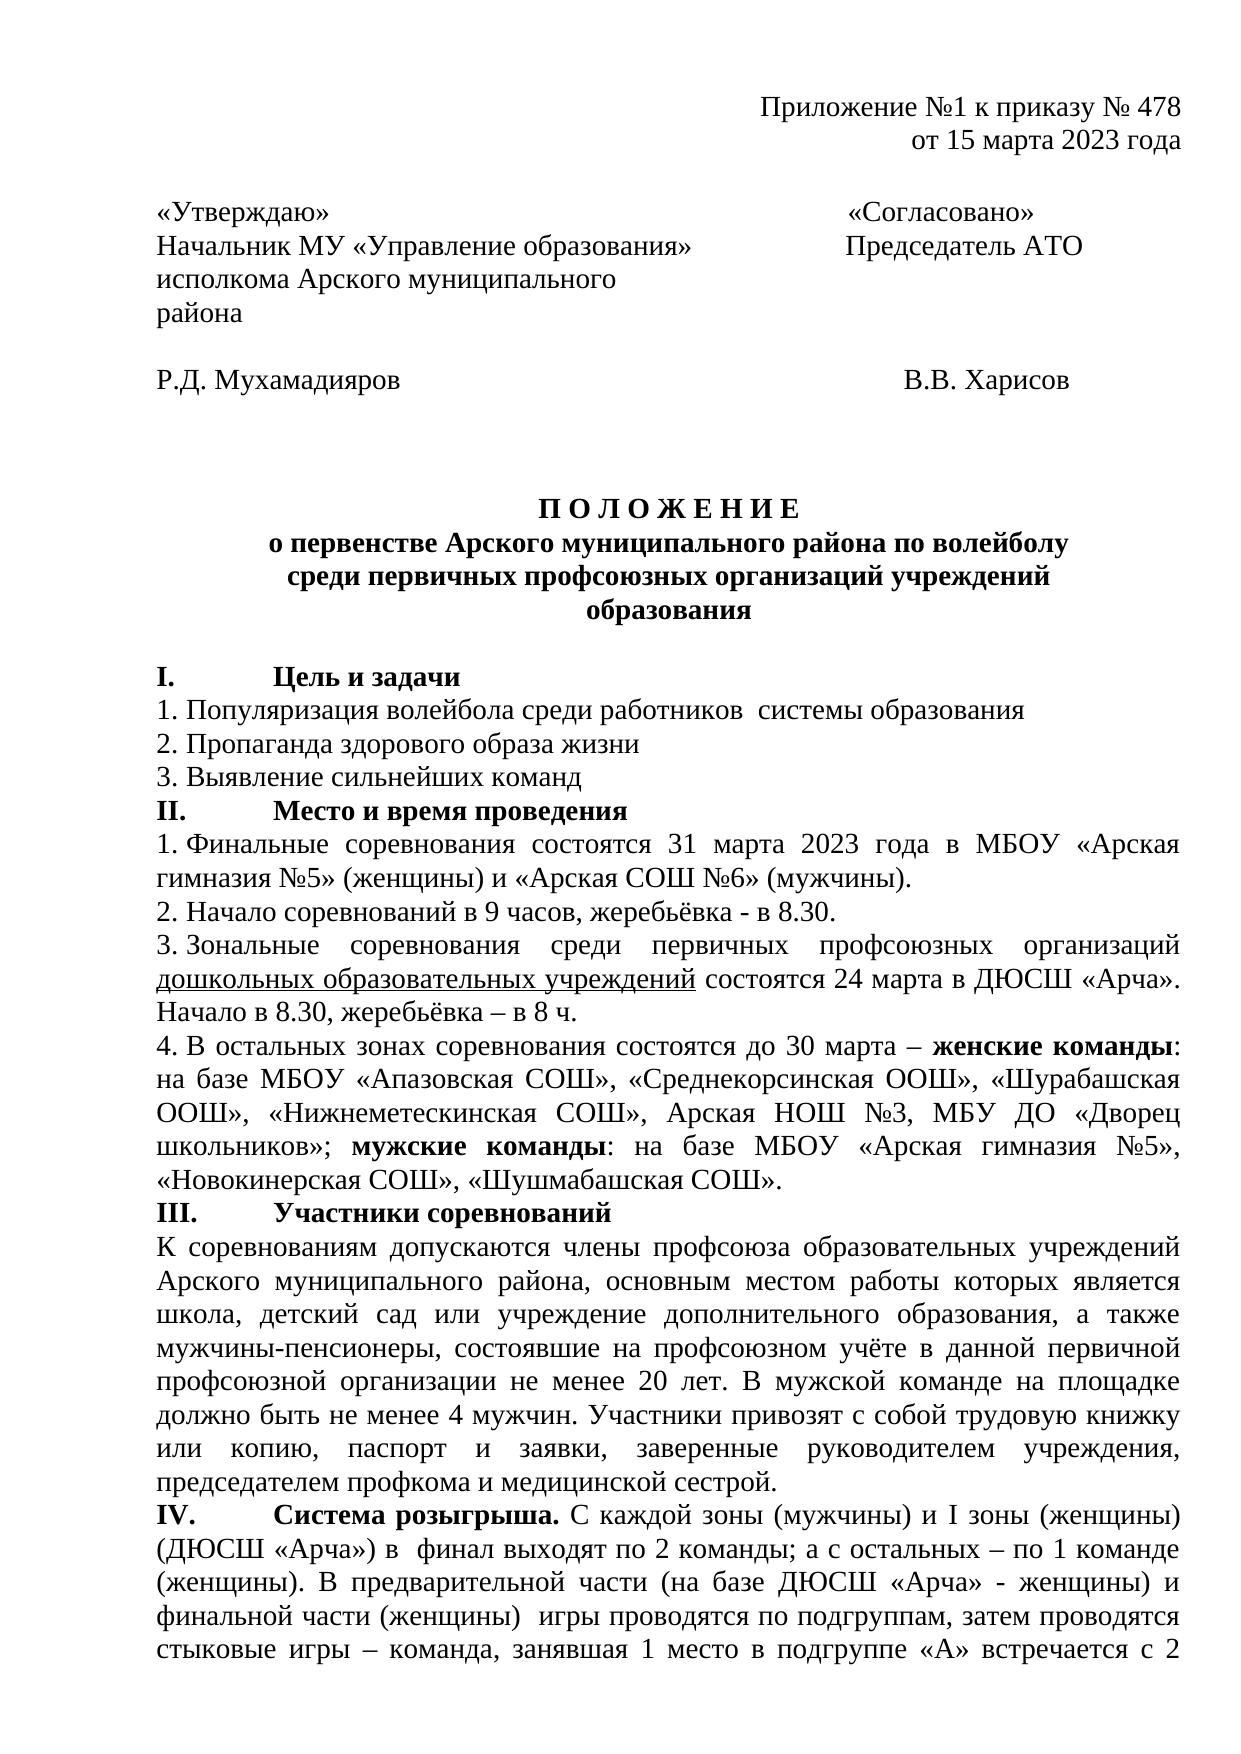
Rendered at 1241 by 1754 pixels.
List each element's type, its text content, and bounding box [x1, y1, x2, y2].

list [156, 1497, 1181, 1665]
list Участники соревнований [156, 1196, 1181, 1229]
text «Утверждаю» «Согласовано» [156, 194, 1181, 228]
list Финальные соревнования состоятся 31 марта 2023 года в МБОУ «Арская гимназия №5» (женщины) и «Арская СОШ №6» (мужчины). [156, 827, 1181, 894]
text К соревнованиям допускаются члены профсоюза образовательных учреждений Арского муниципального района, основным местом работы которых является школа, детский сад или учреждение дополнительного образования, а также мужчины-пенсионеры, состоявшие на профсоюзном учёте в данной первичной профсоюзной организации не менее 20 лет. В мужской команде на площадке должно быть не менее 4 мужчин. Участники привозят с собой трудовую книжку или копию, паспорт и заявки, заверенные руководителем учреждения, председателем профкома и медицинской сестрой. [156, 1229, 1181, 1497]
text района [156, 295, 1181, 328]
list Зональные соревнования среди первичных профсоюзных организаций дошкольных образовательных учреждений состоятся 24 марта в ДЮСШ «Арча». Начало в 8.30, жеребьёвка – в 8 ч. [156, 927, 1181, 1028]
text Р.Д. Мухамадияров В.В. Харисов [156, 362, 1181, 395]
text от 15 марта 2023 года [156, 122, 1181, 156]
list Выявление сильнейших команд [156, 759, 1181, 793]
text среди первичных профсоюзных организаций учреждений [156, 558, 1181, 592]
text П О Л О Ж Е Н И Е [156, 491, 1181, 525]
list Пропаганда здорового образа жизни [156, 726, 1181, 759]
list Популяризация волейбола среди работников системы образования [156, 692, 1181, 726]
list Цель и задачи [156, 659, 1181, 692]
text Начальник МУ «Управление образования» Председатель АТО [156, 228, 1181, 261]
list В остальных зонах соревнования состоятся до 30 марта – женские команды: на базе МБОУ «Апазовская СОШ», «Среднекорсинская ООШ», «Шурабашская ООШ», «Нижнеметескинская СОШ», Арская НОШ №3, МБУ ДО «Дворец школьников»; мужские команды: на базе МБОУ «Арская гимназия №5», «Новокинерская СОШ», «Шушмабашская СОШ». [156, 1028, 1181, 1196]
list Начало соревнований в 9 часов, жеребьёвка - в 8.30. [156, 894, 1181, 927]
text о первенстве Арского муниципального района по волейболу [156, 525, 1181, 558]
text Приложение №1 к приказу № 478 [156, 89, 1181, 122]
text исполкома Арского муниципального [156, 261, 1181, 295]
text образования [156, 592, 1181, 625]
list Место и время проведения [156, 793, 1181, 827]
